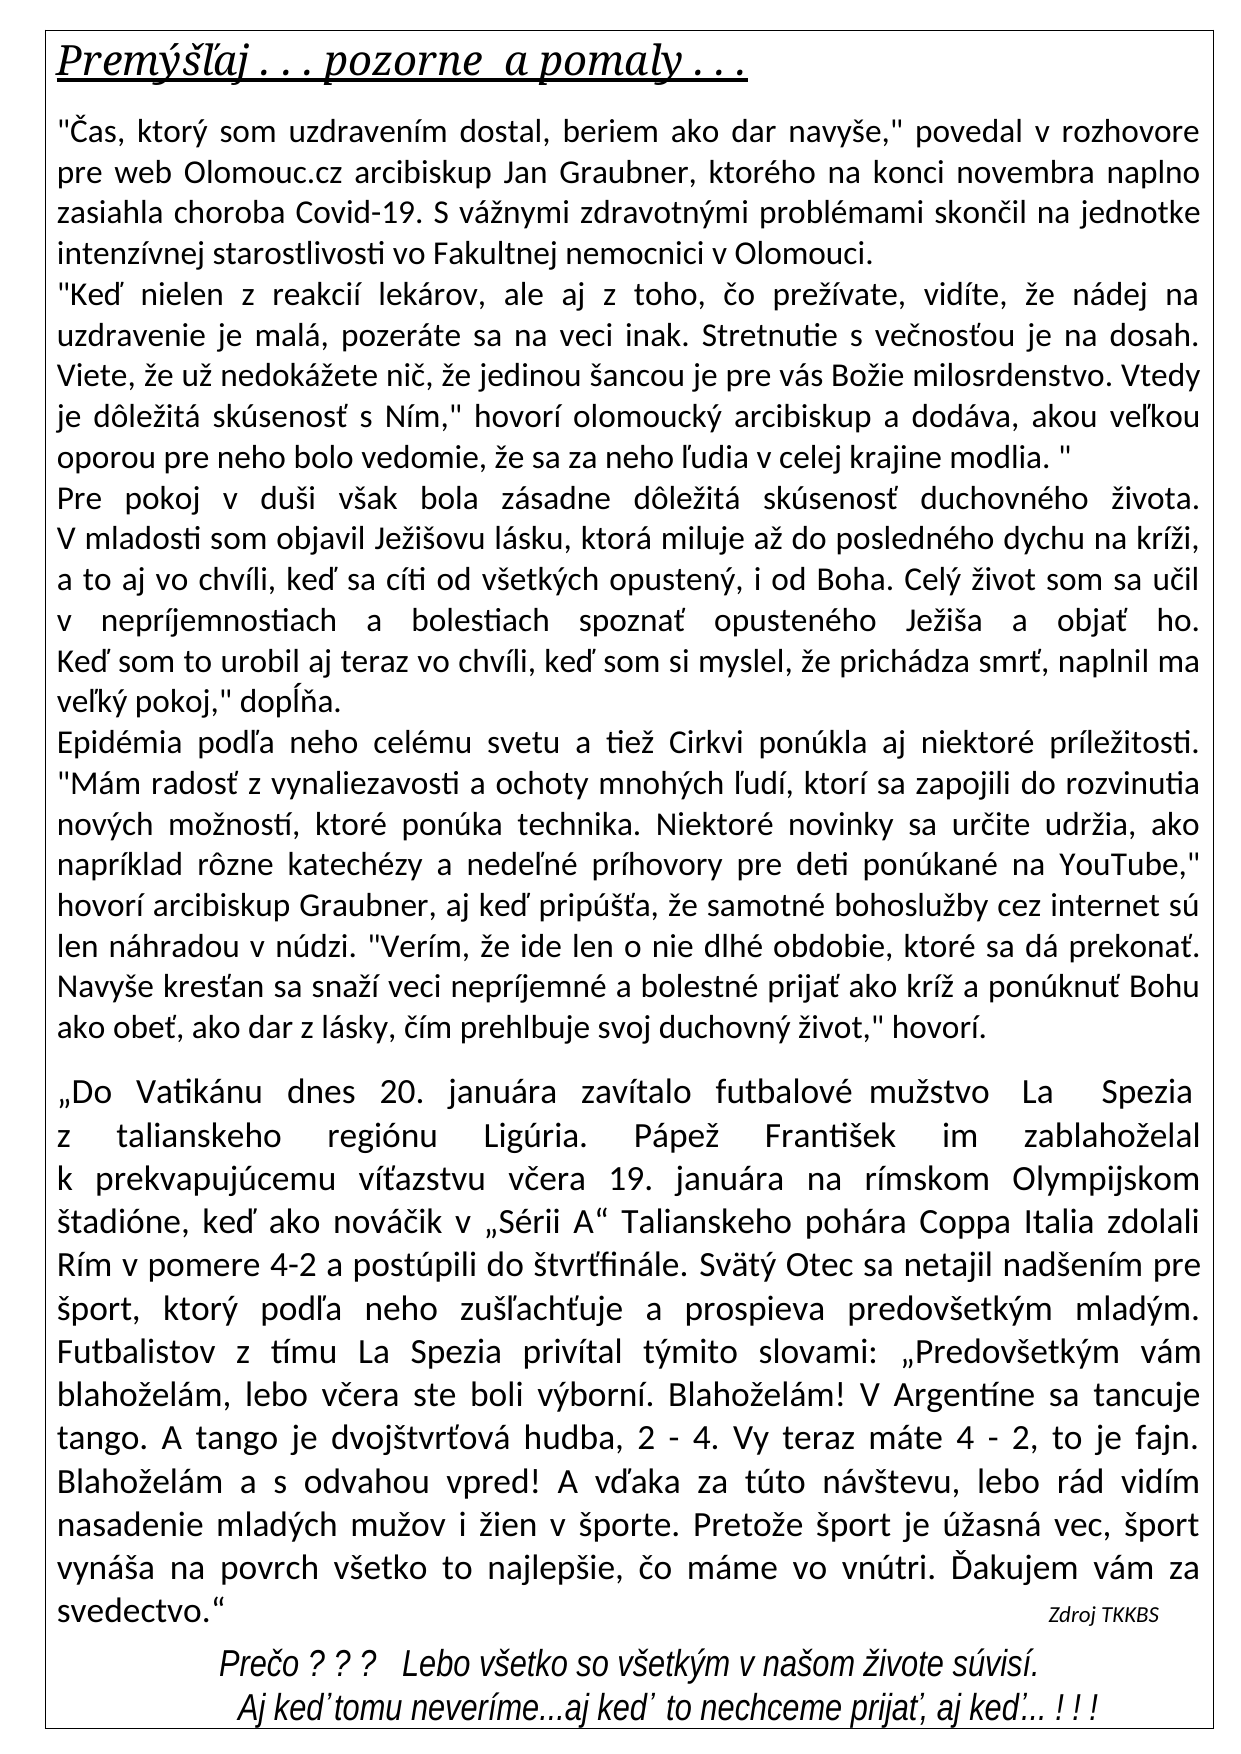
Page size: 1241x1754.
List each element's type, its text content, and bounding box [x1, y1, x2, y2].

table_header Premýšľaj . . . pozorne a pomaly . . . "Čas, ktorý som uzdravením dostal, beriem ako dar navyše," povedal v rozhovore pre web Olomouc.cz arcibiskup Jan Graubner, ktorého na konci novembra naplno zasiahla choroba Covid-19. S vážnymi zdravotnými problémami skončil na jednotke intenzívnej starostlivosti vo Fakultnej nemocnici v Olomouci. "Keď nielen z reakcií lekárov, ale aj z toho, čo prežívate, vidíte, že nádej na uzdravenie je malá, pozeráte sa na veci inak. Stretnutie s večnosťou je na dosah. Viete, že už nedokážete nič, že jedinou šancou je pre vás Božie milosrdenstvo. Vtedy je dôležitá skúsenosť s Ním," hovorí olomoucký arcibiskup a dodáva, akou veľkou oporou pre neho bolo vedomie, že sa za neho ľudia v celej krajine modlia. " Pre pokoj v duši však bola zásadne dôležitá skúsenosť duchovného života. V mladosti som objavil Ježišovu lásku, ktorá miluje až do posledného dychu na kríži, a to aj vo chvíli, keď sa cíti od všetkých opustený, i od Boha. Celý život som sa učil v nepríjemnostiach a bolestiach spoznať opusteného Ježiša a objať ho. Keď som to urobil aj teraz vo chvíli, keď som si myslel, že prichádza smrť, naplnil ma veľký pokoj," dopĺňa. Epidémia podľa neho celému svetu a tiež Cirkvi ponúkla aj niektoré príležitosti. "Mám radosť z vynaliezavosti a ochoty mnohých ľudí, ktorí sa zapojili do rozvinutia nových možností, ktoré ponúka technika. Niektoré novinky sa určite udržia, ako napríklad rôzne katechézy a nedeľné príhovory pre deti ponúkané na YouTube," hovorí arcibiskup Graubner, aj keď pripúšťa, že samotné bohoslužby cez internet sú len náhradou v núdzi. "Verím, že ide len o nie dlhé obdobie, ktoré sa dá prekonať. Navyše kresťan sa snaží veci nepríjemné a bolestné prijať ako kríž a ponúknuť Bohu ako obeť, ako dar z lásky, čím prehlbuje svoj duchovný život," hovorí. „Do Vatikánu dnes 20. januára zavítalo futbalové mužstvo La Spezia z talianskeho regiónu Ligúria. Pápež František im zablahoželal k prekvapujúcemu víťazstvu včera 19. januára na rímskom Olympijskom štadióne, keď ako nováčik v „Sérii A“ Talianskeho pohára Coppa Italia zdolali Rím v pomere 4-2 a postúpili do štvrťfinále. Svätý Otec sa netajil nadšením pre šport, ktorý podľa neho zušľachťuje a prospieva predovšetkým mladým. Futbalistov z tímu La Spezia privítal týmito slovami: „Predovšetkým vám blahoželám, lebo včera ste boli výborní. Blahoželám! V Argentíne sa tancuje tango. A tango je dvojštvrťová hudba, 2 - 4. Vy teraz máte 4 - 2, to je fajn. Blahoželám a s odvahou vpred! A vďaka za túto návštevu, lebo rád vidím nasadenie mladých mužov i žien v športe. Pretože šport je úžasná vec, šport vynáša na povrch všetko to najlepšie, čo máme vo vnútri. Ďakujem vám za svedectvo.“ Zdroj TKKBS Prečo ? ? ? Lebo všetko so všetkým v našom živote súvisí. Aj keď tomu neveríme...aj keď to nechceme prijať, aj keď... ! ! ! [46, 31, 1213, 1728]
